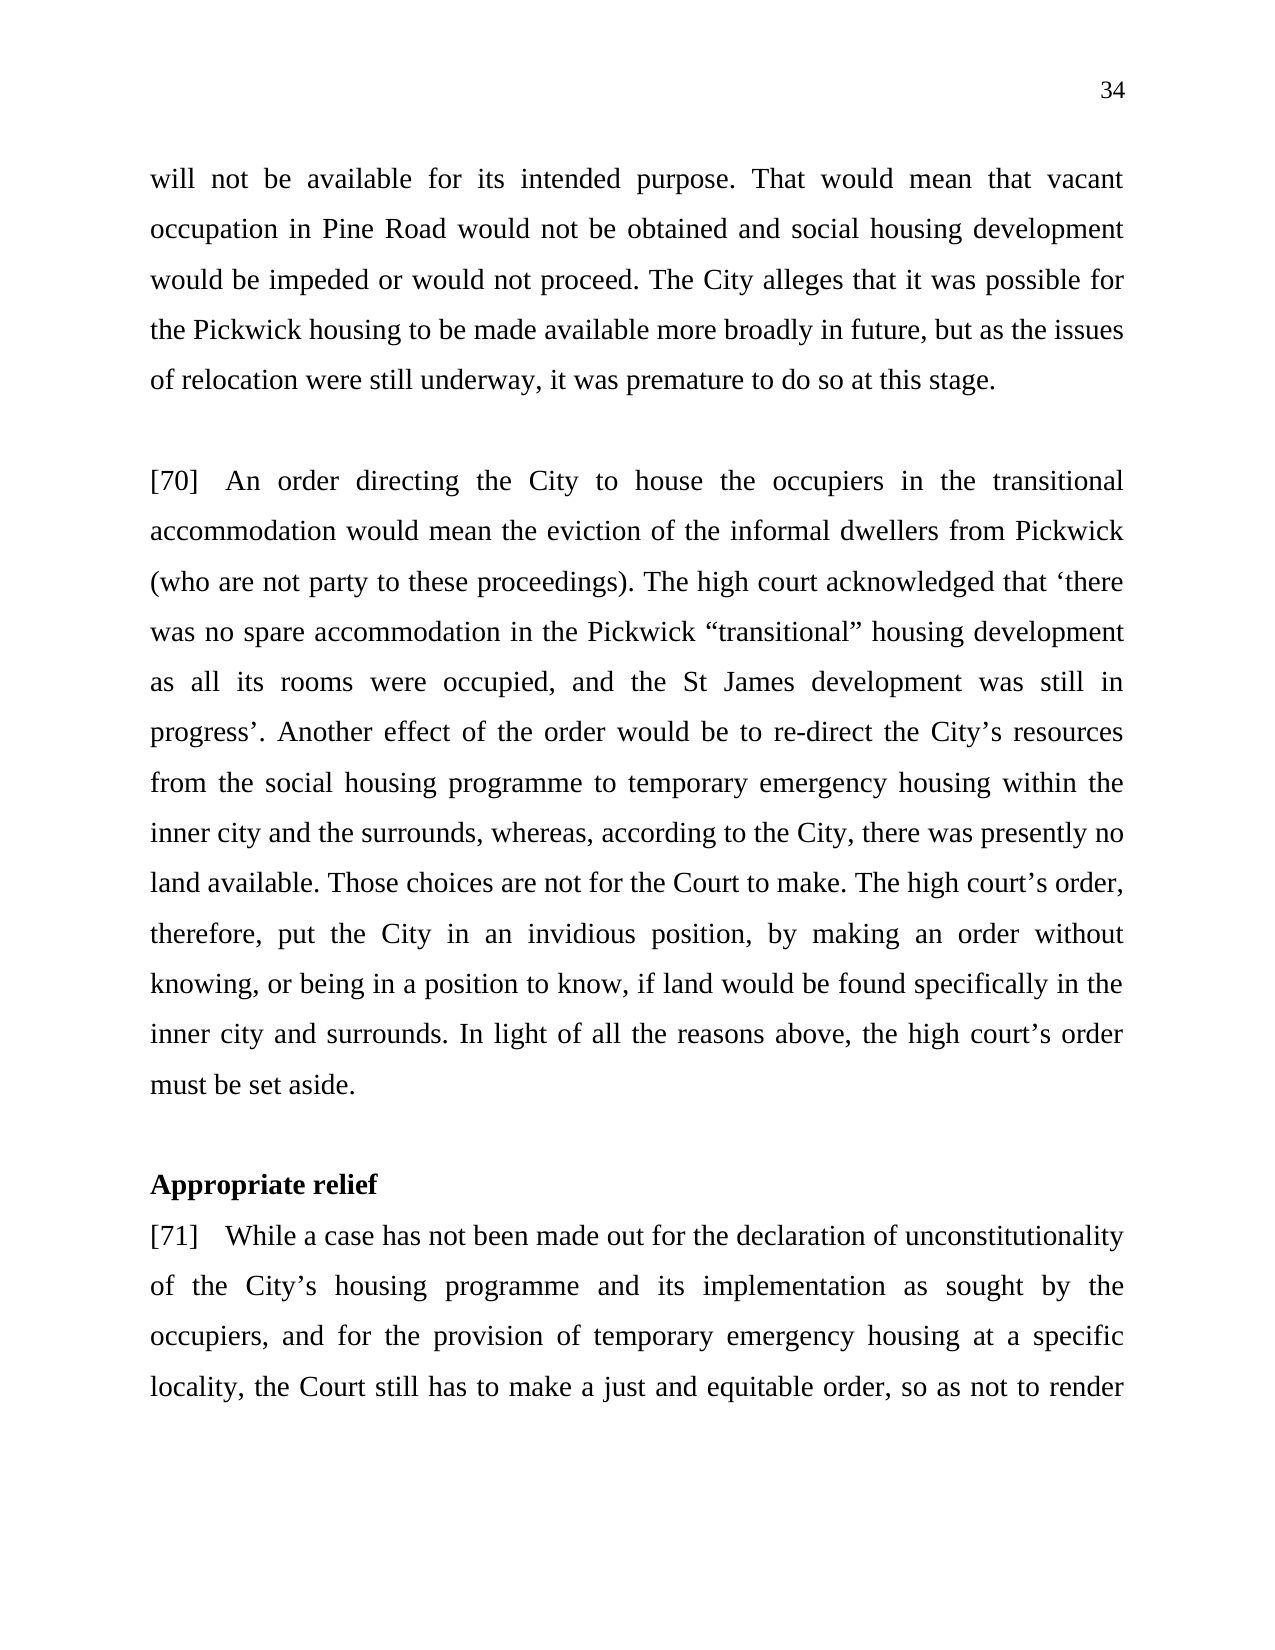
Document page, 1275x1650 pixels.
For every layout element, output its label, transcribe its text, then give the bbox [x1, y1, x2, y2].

text [70] An order directing the City to house the occupiers in the transitional accommodation would mean the eviction of the informal dwellers from Pickwick (who are not party to these proceedings). The high court acknowledged that ‘there was no spare accommodation in the Pickwick “transitional” housing development as all its rooms were occupied, and the St James development was still in progress’. Another effect of the order would be to re-direct the City’s resources from the social housing programme to temporary emergency housing within the inner city and the surrounds, whereas, according to the City, there was presently no land available. Those choices are not for the Court to make. The high court’s order, therefore, put the City in an invidious position, by making an order without knowing, or being in a position to know, if land would be found specifically in the inner city and surrounds. In light of all the reasons above, the high court’s order must be set aside. [150, 463, 1125, 1100]
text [150, 1218, 1125, 1402]
text Appropriate relief [150, 1167, 1125, 1201]
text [150, 161, 1125, 396]
